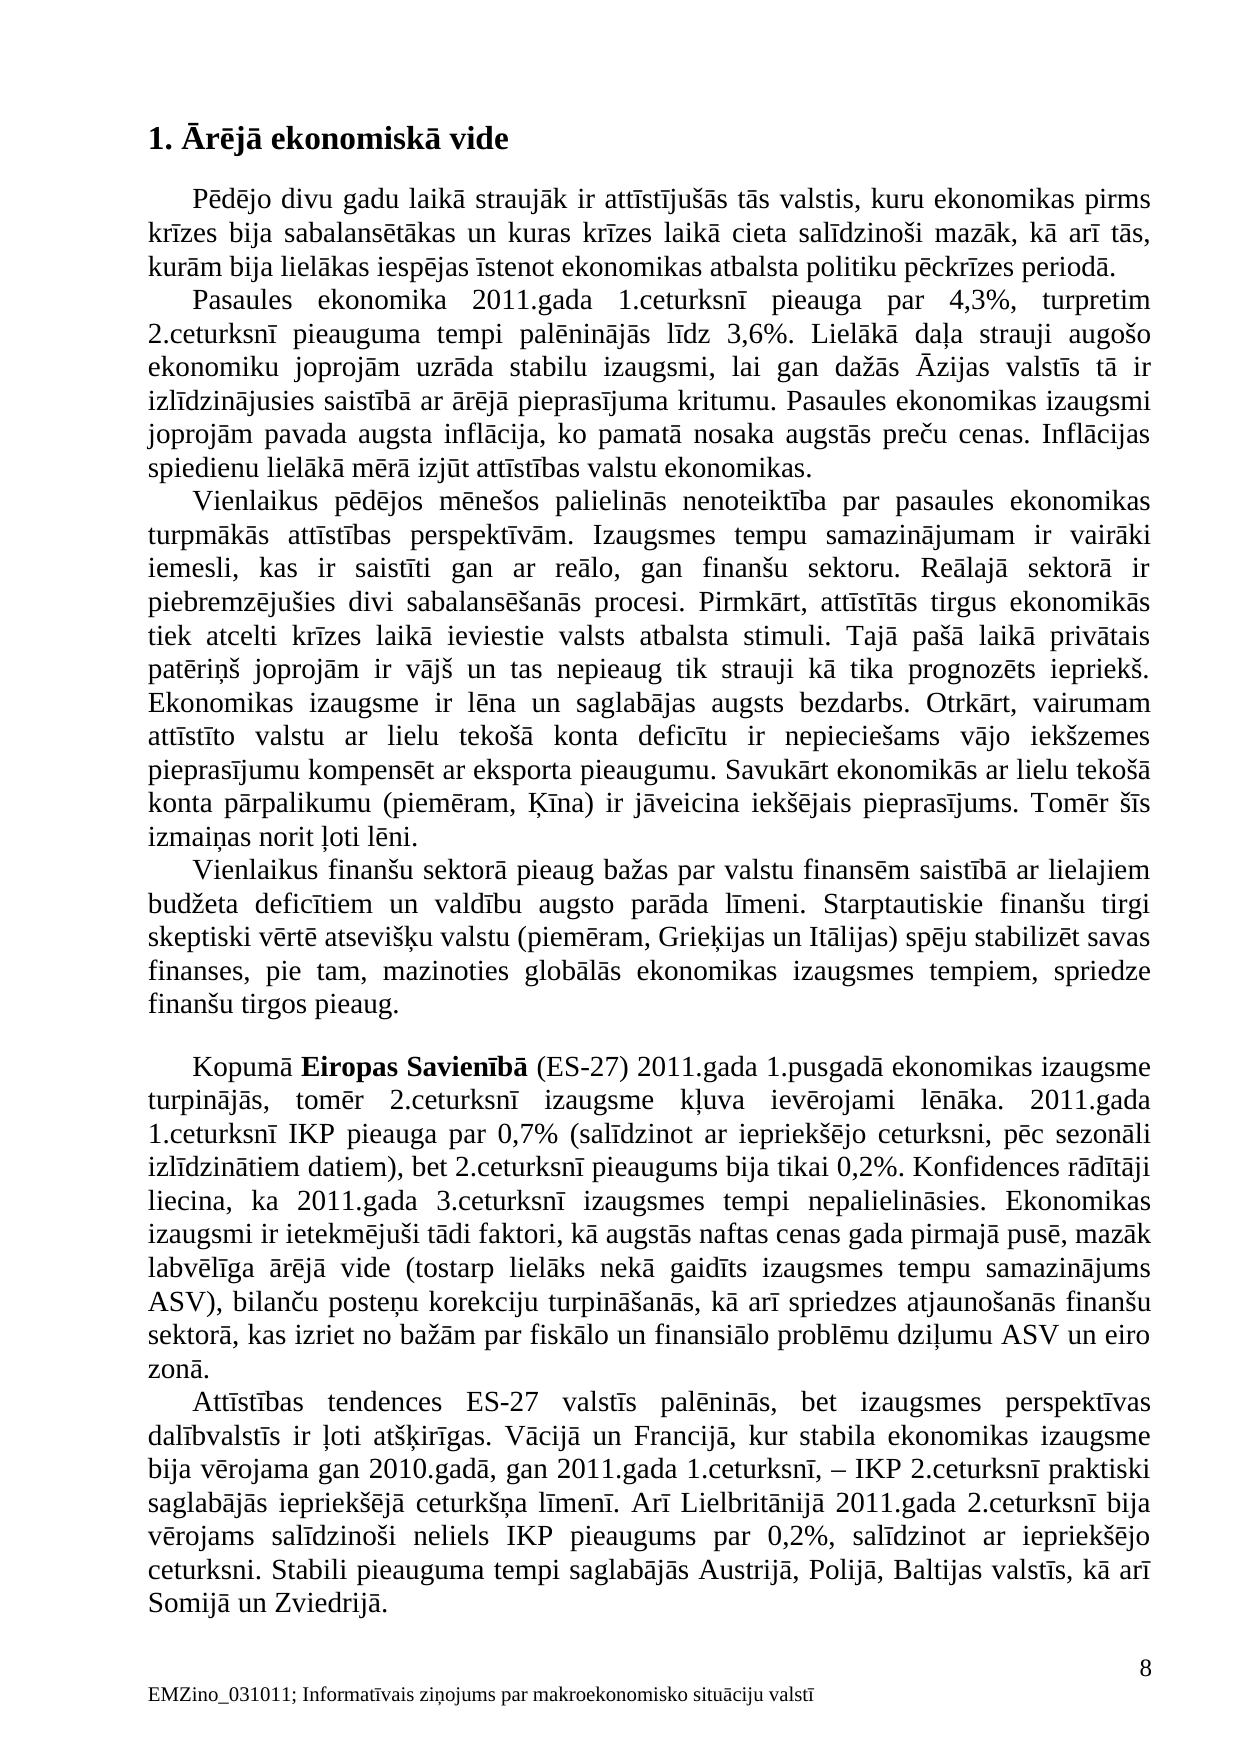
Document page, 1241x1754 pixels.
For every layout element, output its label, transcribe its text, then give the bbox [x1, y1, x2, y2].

text Attīstības tendences ES-27 valstīs palēninās, bet izaugsmes perspektīvas dalībvalstīs ir ļoti atšķirīgas. Vācijā un Francijā, kur stabila ekonomikas izaugsme bija vērojama gan 2010.gadā, gan 2011.gada 1.ceturksnī, – IKP 2.ceturksnī praktiski saglabājās iepriekšējā ceturkšņa līmenī. Arī Lielbritānijā 2011.gada 2.ceturksnī bija vērojams salīdzinoši neliels IKP pieaugums par 0,2%, salīdzinot ar iepriekšējo ceturksni. Stabili pieauguma tempi saglabājās Austrijā, Polijā, Baltijas valstīs, kā arī Somijā un Zviedrijā. [148, 1384, 1152, 1619]
subtitle 1. Ārējā ekonomiskā vide [148, 118, 1152, 156]
text Vienlaikus finanšu sektorā pieaug bažas par valstu finansēm saistībā ar lielajiem budžeta deficītiem un valdību augsto parāda līmeni. Starptautiskie finanšu tirgi skeptiski vērtē atsevišķu valstu (piemēram, Grieķijas un Itālijas) spēju stabilizēt savas finanses, pie tam, mazinoties globālās ekonomikas izaugsmes tempiem, spriedze finanšu tirgos pieaug. [148, 852, 1152, 1020]
text Vienlaikus pēdējos mēnešos palielinās nenoteiktība par pasaules ekonomikas turpmākās attīstības perspektīvām. Izaugsmes tempu samazinājumam ir vairāki iemesli, kas ir saistīti gan ar reālo, gan finanšu sektoru. Reālajā sektorā ir piebremzējušies divi sabalansēšanās procesi. Pirmkārt, attīstītās tirgus ekonomikās tiek atcelti krīzes laikā ieviestie valsts atbalsta stimuli. Tajā pašā laikā privātais patēriņš joprojām ir vājš un tas nepieaug tik strauji kā tika prognozēts iepriekš. Ekonomikas izaugsme ir lēna un saglabājas augsts bezdarbs. Otrkārt, vairumam attīstīto valstu ar lielu tekošā konta deficītu ir nepieciešams vājo iekšzemes pieprasījumu kompensēt ar eksporta pieaugumu. Savukārt ekonomikās ar lielu tekošā konta pārpalikumu (piemēram, Ķīna) ir jāveicina iekšējais pieprasījums. Tomēr šīs izmaiņas norit ļoti lēni. [148, 483, 1152, 852]
text Kopumā Eiropas Savienībā (ES-27) 2011.gada 1.pusgadā ekonomikas izaugsme turpinājās, tomēr 2.ceturksnī izaugsme kļuva ievērojami lēnāka. 2011.gada 1.ceturksnī IKP pieauga par 0,7% (salīdzinot ar iepriekšējo ceturksni, pēc sezonāli izlīdzinātiem datiem), bet 2.ceturksnī pieaugums bija tikai 0,2%. Konfidences rādītāji liecina, ka 2011.gada 3.ceturksnī izaugsmes tempi nepalielināsies. Ekonomikas izaugsmi ir ietekmējuši tādi faktori, kā augstās naftas cenas gada pirmajā pusē, mazāk labvēlīga ārējā vide (tostarp lielāks nekā gaidīts izaugsmes tempu samazinājums ASV), bilanču posteņu korekciju turpināšanās, kā arī spriedzes atjaunošanās finanšu sektorā, kas izriet no bažām par fiskālo un finansiālo problēmu dziļumu ASV un eiro zonā. [148, 1049, 1152, 1384]
text Pēdējo divu gadu laikā straujāk ir attīstījušās tās valstis, kuru ekonomikas pirms krīzes bija sabalansētākas un kuras krīzes laikā cieta salīdzinoši mazāk, kā arī tās, kurām bija lielākas iespējas īstenot ekonomikas atbalsta politiku pēckrīzes periodā. [148, 182, 1152, 282]
text Pasaules ekonomika 2011.gada 1.ceturksnī pieauga par 4,3%, turpretim 2.ceturksnī pieauguma tempi palēninājās līdz 3,6%. Lielākā daļa strauji augošo ekonomiku joprojām uzrāda stabilu izaugsmi, lai gan dažās Āzijas valstīs tā ir izlīdzinājusies saistībā ar ārējā pieprasījuma kritumu. Pasaules ekonomikas izaugsmi joprojām pavada augsta inflācija, ko pamatā nosaka augstās preču cenas. Inflācijas spiedienu lielākā mērā izjūt attīstības valstu ekonomikas. [148, 282, 1152, 483]
